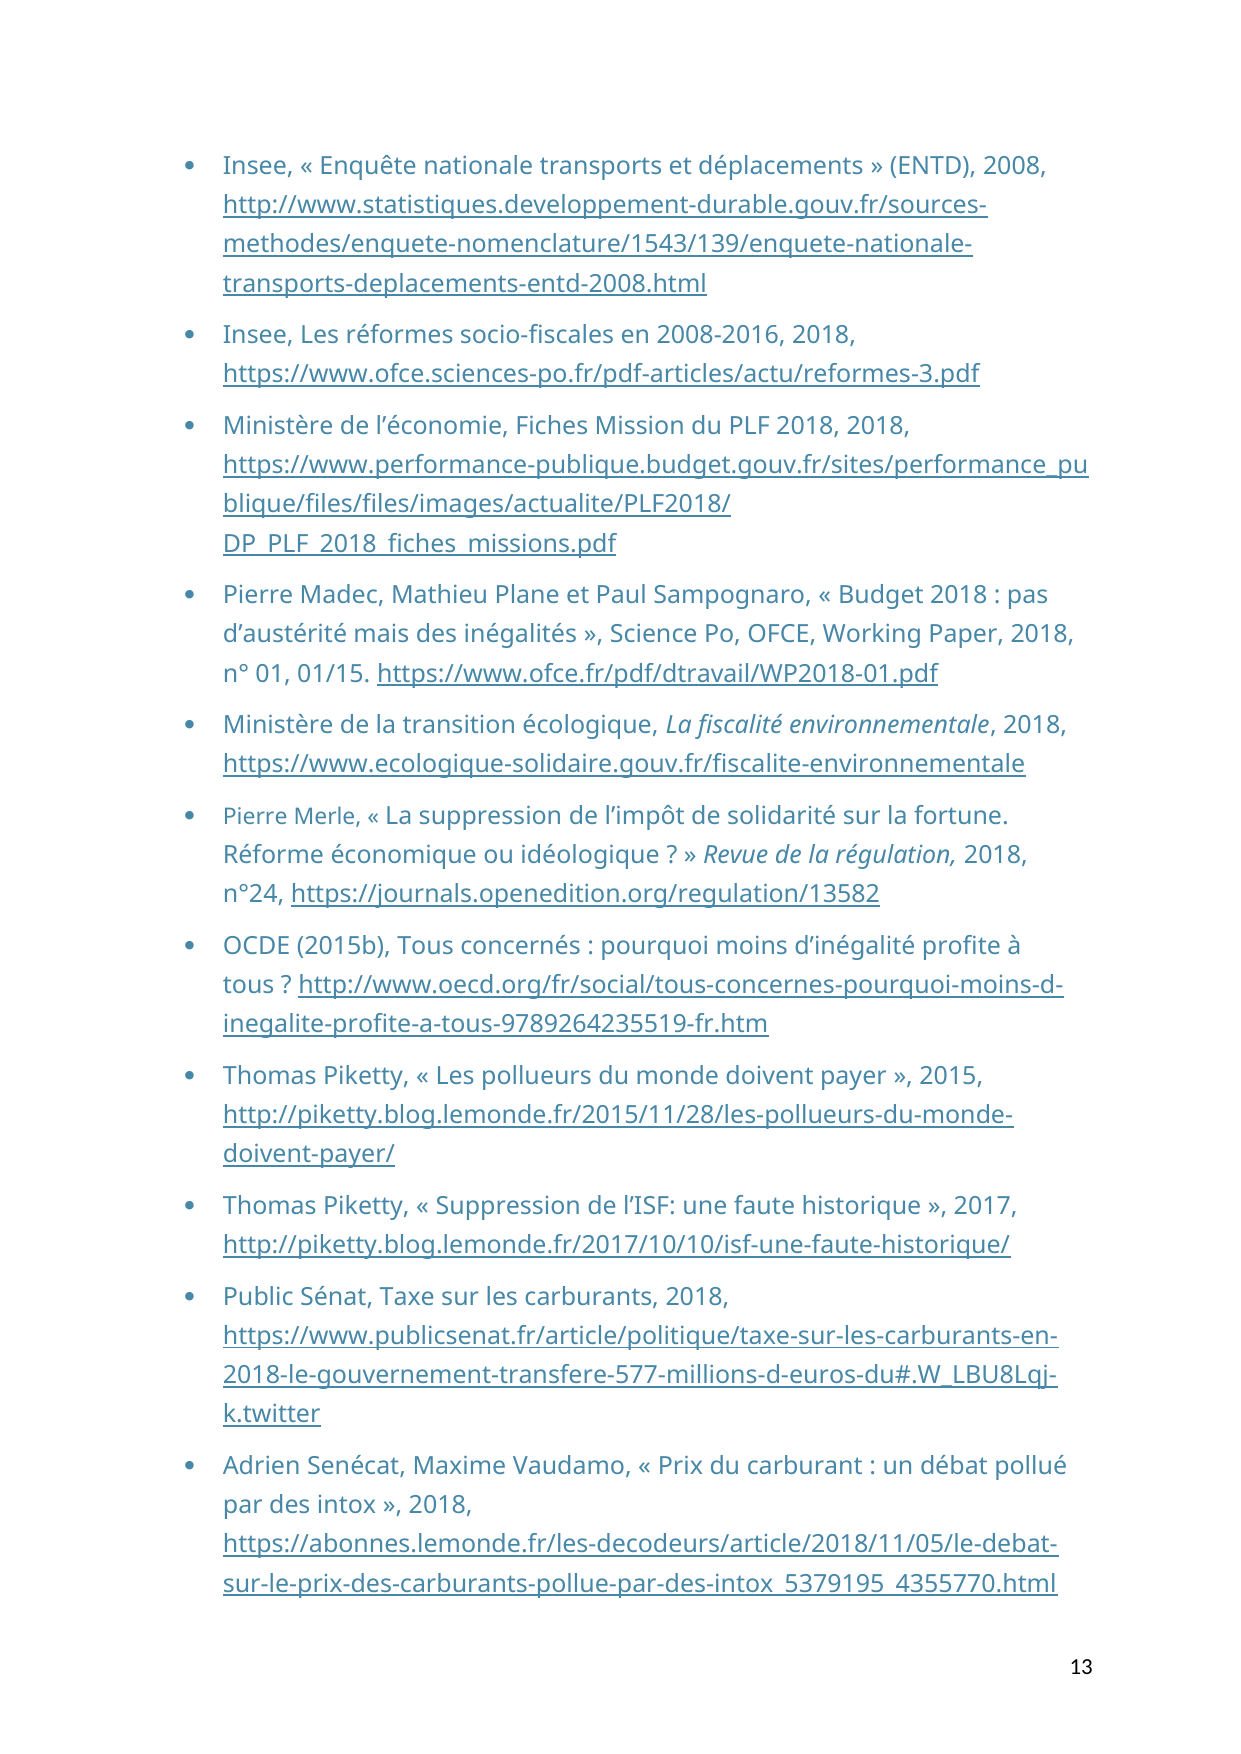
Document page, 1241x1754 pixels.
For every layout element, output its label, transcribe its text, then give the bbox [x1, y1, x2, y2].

text Pierre Madec, Mathieu Plane et Paul Sampognaro, « Budget 2018 : pas d’austérité mais des inégalités », Science Po, OFCE, Working Paper, 2018, n° 01, 01/15. https://www.ofce.fr/pdf/dtravail/WP2018-01.pdf [185, 577, 1092, 689]
text Thomas Piketty, « Suppression de l’ISF: une faute historique », 2017, http://piketty.blog.lemonde.fr/2017/10/10/isf-une-faute-historique/ [185, 1188, 1092, 1261]
text Insee, « Enquête nationale transports et déplacements » (ENTD), 2008, http://www.statistiques.developpement-durable.gouv.fr/sources-methodes/enquete-nomenclature/1543/139/enquete-nationale-transports-deplacements-entd-2008.html [185, 148, 1092, 299]
text Ministère de l’économie, Fiches Mission du PLF 2018, 2018, https://www.performance-publique.budget.gouv.fr/sites/performance_publique/files/files/images/actualite/PLF2018/DP_PLF_2018_fiches_missions.pdf [185, 408, 1092, 559]
text Adrien Senécat, Maxime Vaudamo, « Prix du carburant : un débat pollué par des intox », 2018, https://abonnes.lemonde.fr/les-decodeurs/article/2018/11/05/le-debat-sur-le-prix-des-carburants-pollue-par-des-intox_5379195_4355770.html [185, 1448, 1092, 1599]
text Ministère de la transition écologique, La fiscalité environnementale, 2018, https://www.ecologique-solidaire.gouv.fr/fiscalite-environnementale [185, 707, 1092, 780]
text Insee, Les réformes socio-fiscales en 2008-2016, 2018, https://www.ofce.sciences-po.fr/pdf-articles/actu/reformes-3.pdf [185, 317, 1092, 390]
text Pierre Merle, « La suppression de l’impôt de solidarité sur la fortune. Réforme économique ou idéologique ? » Revue de la régulation, 2018, n°24, https://journals.openedition.org/regulation/13582 [185, 798, 1092, 910]
text Thomas Piketty, « Les pollueurs du monde doivent payer », 2015, http://piketty.blog.lemonde.fr/2015/11/28/les-pollueurs-du-monde-doivent-payer/ [185, 1058, 1092, 1170]
text OCDE (2015b), Tous concernés : pourquoi moins d’inégalité profite à tous ? http://www.oecd.org/fr/social/tous-concernes-pourquoi-moins-d-inegalite-profite-a-tous-9789264235519-fr.htm [185, 928, 1092, 1040]
text Public Sénat, Taxe sur les carburants, 2018, https://www.publicsenat.fr/article/politique/taxe-sur-les-carburants-en-2018-le-gouvernement-transfere-577-millions-d-euros-du#.W_LBU8Lqj-k.twitter [185, 1278, 1092, 1430]
